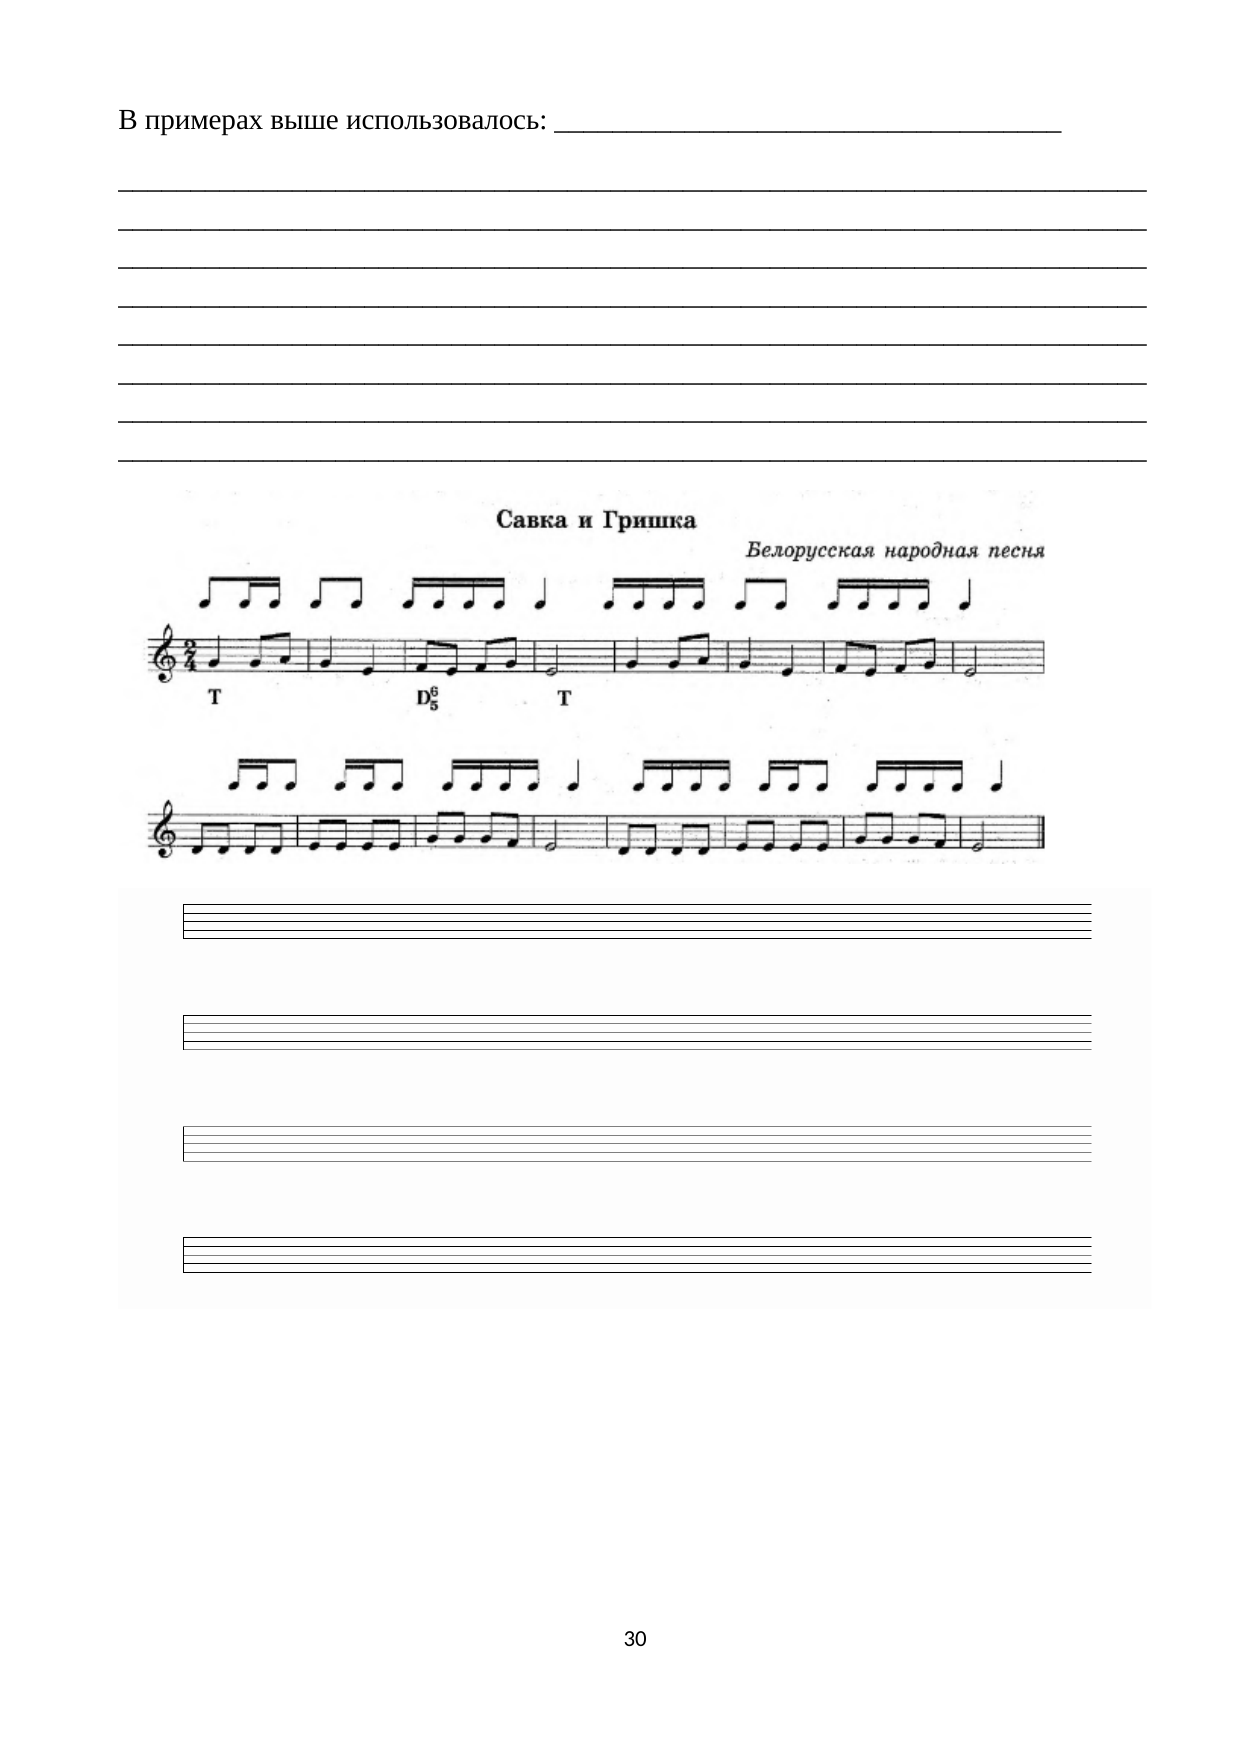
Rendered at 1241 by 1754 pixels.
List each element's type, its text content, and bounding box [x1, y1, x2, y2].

text В примерах выше использовалось: ___________________________________ [118, 102, 1152, 135]
picture [118, 888, 1152, 1309]
picture [118, 490, 1045, 864]
text ________________________________________________________________________________________________________________________________________________________________________________________________________________________________________________________________________________________________________________________________________________________________________________________________________________________________________________________________________________________________________________________________________________________________________________________ [118, 161, 1152, 464]
